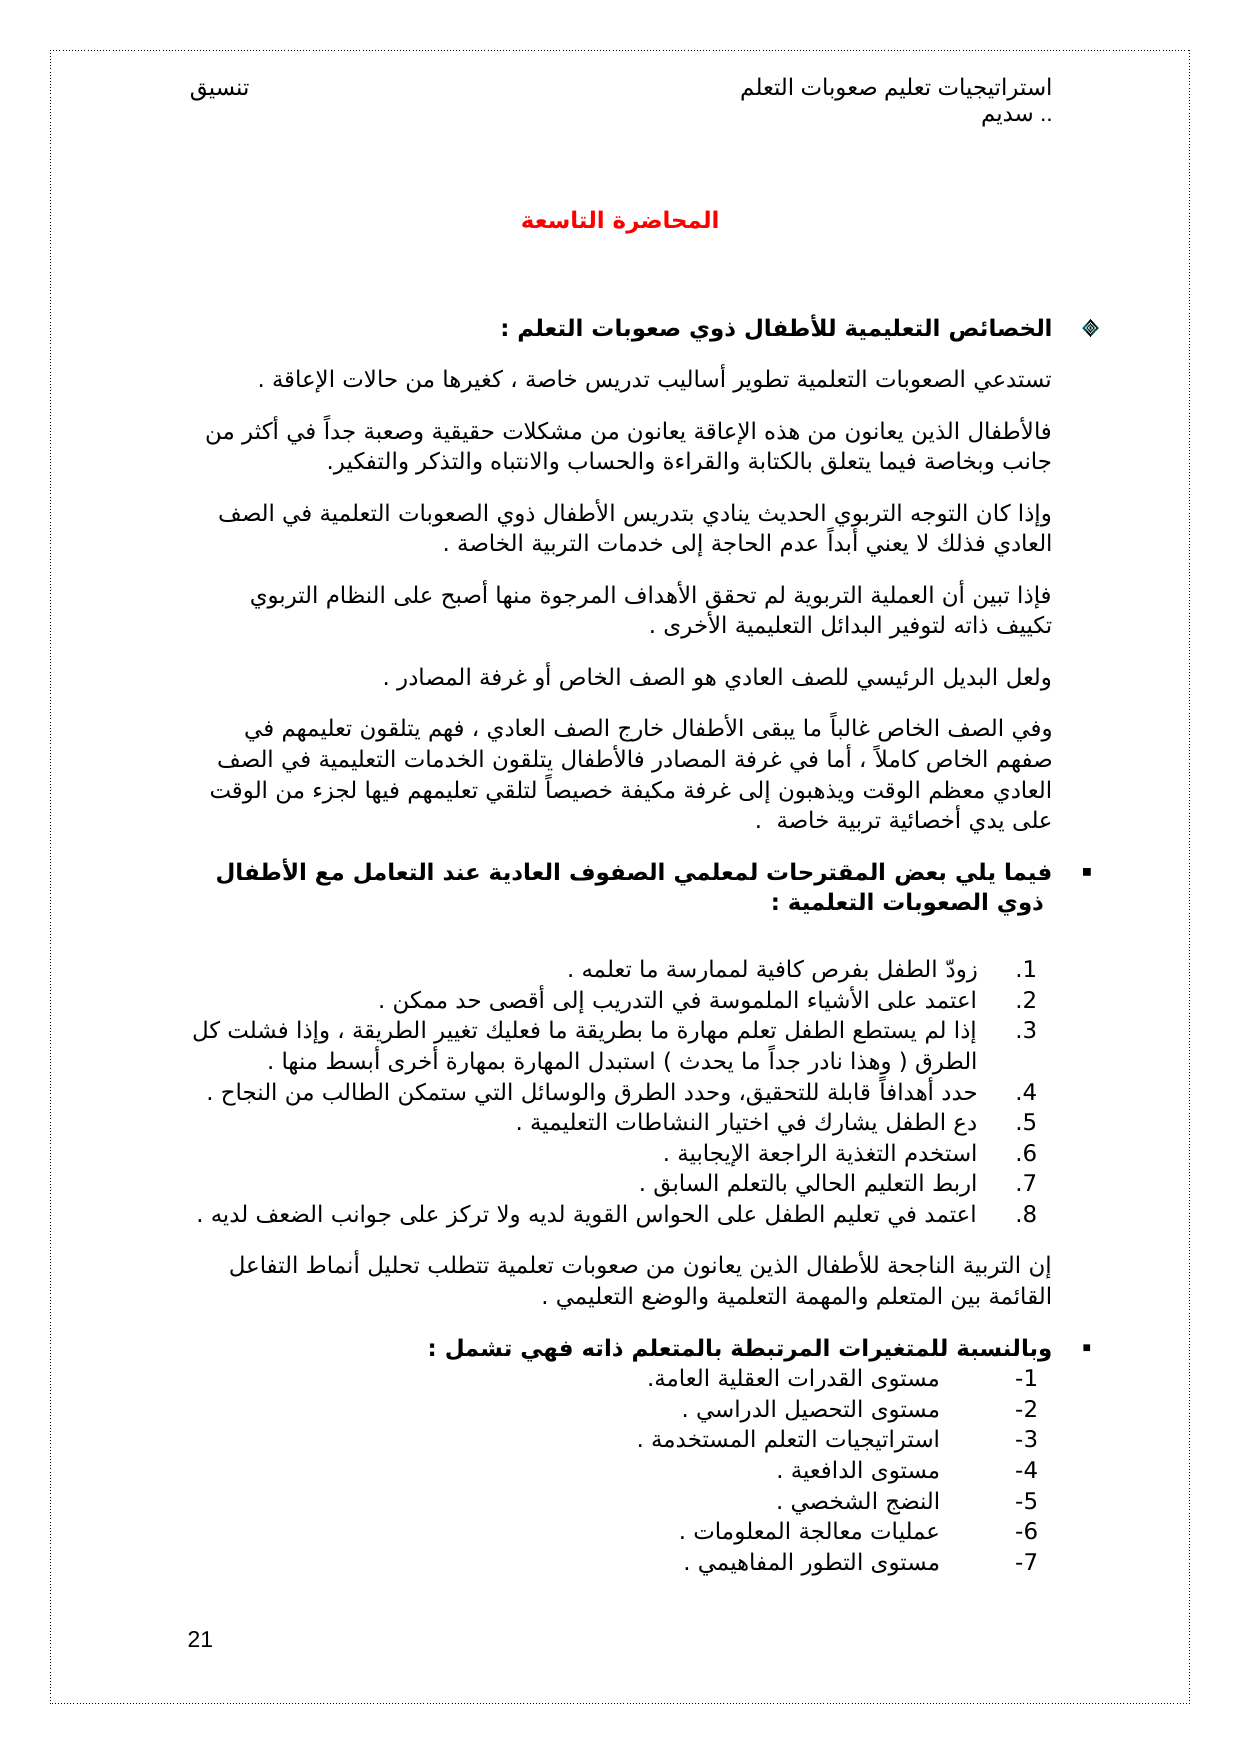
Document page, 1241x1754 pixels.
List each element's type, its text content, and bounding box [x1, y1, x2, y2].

list مستوى القدرات العقلية العامة. [187, 1365, 1015, 1392]
list زودّ الطفل بفرص كافية لممارسة ما تعلمه . [187, 956, 1015, 983]
list استراتيجيات التعلم المستخدمة . [187, 1427, 1015, 1453]
list دع الطفل يشارك في اختيار النشاطات التعليمية . [187, 1109, 1015, 1136]
list إذا لم يستطع الطفل تعلم مهارة ما بطريقة ما فعليك تغيير الطريقة ، وإذا فشلت كل الطرق ( وهذا نادر جداً ما يحدث ) استبدل المهارة بمهارة أخرى أبسط منها . [187, 1017, 1015, 1075]
text ولعل البديل الرئيسي للصف العادي هو الصف الخاص أو غرفة المصادر . [187, 664, 1053, 691]
list الخصائص التعليمية للأطفال ذوي صعوبات التعلم : [187, 315, 1081, 342]
picture [1082, 319, 1099, 337]
text وإذا كان التوجه التربوي الحديث ينادي بتدريس الأطفال ذوي الصعوبات التعلمية في الصف العادي فذلك لا يعني أبداً عدم الحاجة إلى خدمات التربية الخاصة . [187, 500, 1053, 557]
list حدد أهدافاً قابلة للتحقيق، وحدد الطرق والوسائل التي ستمكن الطالب من النجاح . [187, 1079, 1015, 1105]
text المحاضرة التاسعة [187, 207, 1053, 233]
text وفي الصف الخاص غالباً ما يبقى الأطفال خارج الصف العادي ، فهم يتلقون تعليمهم في صفهم الخاص كاملاً ، أما في غرفة المصادر فالأطفال يتلقون الخدمات التعليمية في الصف العادي معظم الوقت ويذهبون إلى غرفة مكيفة خصيصاً لتلقي تعليمهم فيها لجزء من الوقت على يدي أخصائية تربية خاصة . [187, 716, 1053, 834]
list اعتمد في تعليم الطفل على الحواس القوية لديه ولا تركز على جوانب الضعف لديه . [187, 1201, 1015, 1228]
text إن التربية الناجحة للأطفال الذين يعانون من صعوبات تعلمية تتطلب تحليل أنماط التفاعل القائمة بين المتعلم والمهمة التعلمية والوضع التعليمي . [187, 1253, 1053, 1310]
list عمليات معالجة المعلومات . [187, 1518, 1015, 1545]
text فالأطفال الذين يعانون من هذه الإعاقة يعانون من مشكلات حقيقية وصعبة جداً في أكثر من جانب وبخاصة فيما يتعلق بالكتابة والقراءة والحساب والانتباه والتذكر والتفكير. [187, 418, 1053, 475]
list مستوى التطور المفاهيمي . [187, 1549, 1015, 1576]
list وبالنسبة للمتغيرات المرتبطة بالمتعلم ذاته فهي تشمل : [187, 1335, 1081, 1361]
list اعتمد على الأشياء الملموسة في التدريب إلى أقصى حد ممكن . [187, 987, 1015, 1013]
text فإذا تبين أن العملية التربوية لم تحقق الأهداف المرجوة منها أصبح على النظام التربوي تكييف ذاته لتوفير البدائل التعليمية الأخرى . [187, 582, 1053, 639]
list فيما يلي بعض المقترحات لمعلمي الصفوف العادية عند التعامل مع الأطفال ذوي الصعوبات التعلمية : [187, 859, 1081, 916]
text تستدعي الصعوبات التعلمية تطوير أساليب تدريس خاصة ، كغيرها من حالات الإعاقة . [187, 366, 1053, 393]
list مستوى الدافعية . [187, 1457, 1015, 1484]
list اربط التعليم الحالي بالتعلم السابق . [187, 1171, 1015, 1197]
list النضج الشخصي . [187, 1488, 1015, 1514]
list استخدم التغذية الراجعة الإيجابية . [187, 1140, 1015, 1167]
list مستوى التحصيل الدراسي . [187, 1396, 1015, 1423]
